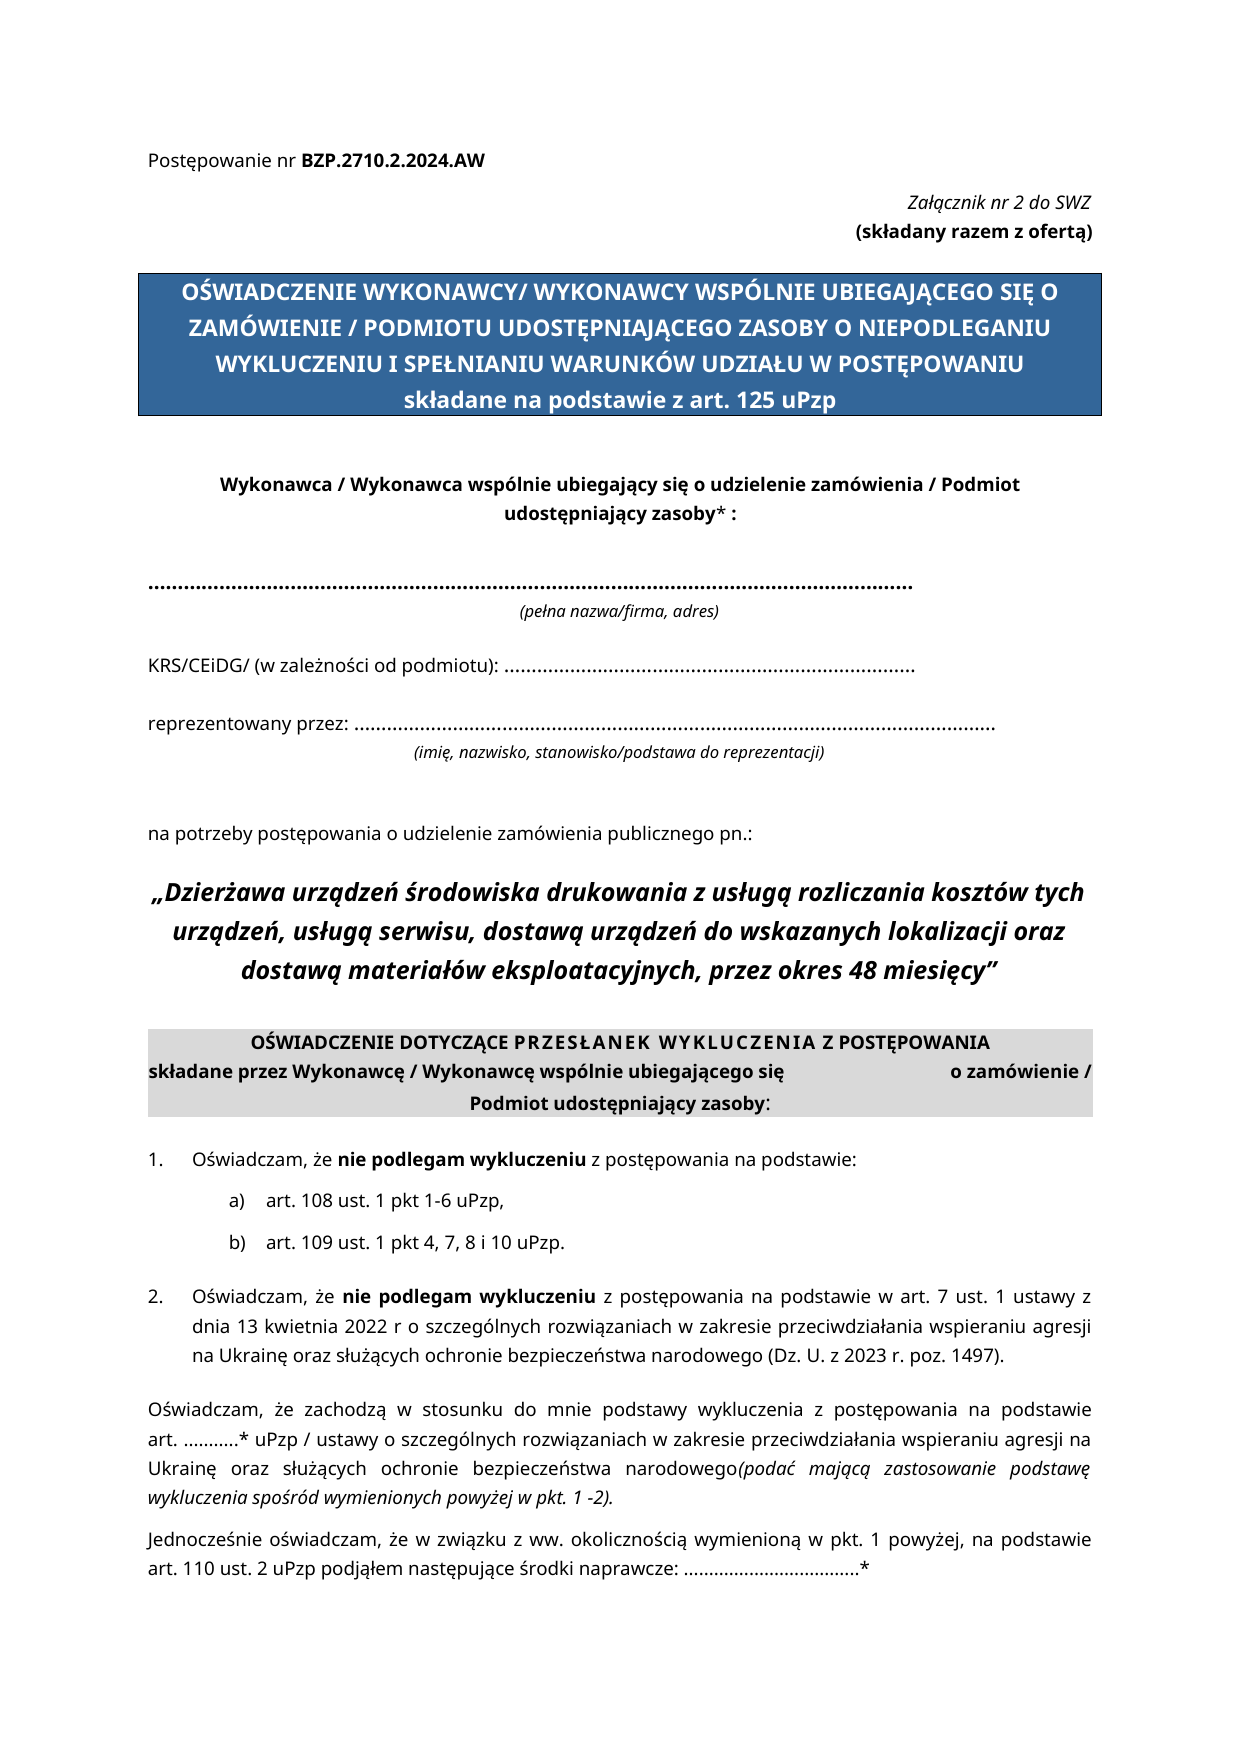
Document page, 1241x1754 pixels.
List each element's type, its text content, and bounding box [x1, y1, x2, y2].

list Oświadczam, że nie podlegam wykluczeniu z postępowania na podstawie w art. 7 ust. 1 ustawy z dnia 13 kwietnia 2022 r o szczególnych rozwiązaniach w zakresie przeciwdziałania wspieraniu agresji na Ukrainę oraz służących ochronie bezpieczeństwa narodowego (Dz. U. z 2023 r. poz. 1497). [148, 1284, 1093, 1368]
list Oświadczam, że zachodzą w stosunku do mnie podstawy wykluczenia z postępowania na podstawie art. ...........* uPzp / ustawy o szczególnych rozwiązaniach w zakresie przeciwdziałania wspieraniu agresji na Ukrainę oraz służących ochronie bezpieczeństwa narodowego(podać mającą zastosowanie podstawę wykluczenia spośród wymienionych powyżej w pkt. 1 -2). [148, 1397, 1093, 1510]
text ………………………………………………………………………………………………………………… [148, 567, 1093, 595]
text Wykonawca / Wykonawca wspólnie ubiegający się o udzielenie zamówienia / Podmiot udostępniający zasoby* : [148, 471, 1093, 526]
text KRS/CEiDG/ (w zależności od podmiotu): ………………………………………………………………… [148, 651, 1093, 679]
list art. 109 ust. 1 pkt 4, 7, 8 i 10 uPzp. [228, 1229, 1093, 1255]
text reprezentowany przez: ……………………………………………………………………………………………………… [148, 708, 1093, 737]
list Jednocześnie oświadczam, że w związku z ww. okolicznością wymienioną w pkt. 1 powyżej, na podstawie art. 110 ust. 2 uPzp podjąłem następujące środki naprawcze: ...................................* [148, 1526, 1093, 1581]
text Załącznik nr 2 do SWZ [764, 189, 1093, 215]
text OŚWIADCZENIE DOTYCZĄCE PRZESŁANEK WYKLUCZENIA Z POSTĘPOWANIA [148, 1029, 1093, 1055]
list art. 108 ust. 1 pkt 1-6 uPzp, [228, 1188, 1093, 1213]
text na potrzeby postępowania o udzielenie zamówienia publicznego pn.: [148, 820, 1093, 846]
text składane przez Wykonawcę / Wykonawcę wspólnie ubiegającego się o zamówienie / Podmiot udostępniający zasoby: [148, 1059, 1093, 1117]
list Oświadczam, że nie podlegam wykluczeniu z postępowania na podstawie: [148, 1146, 1093, 1172]
text (pełna nazwa/firma, adres) [148, 599, 1093, 622]
text „Dzierżawa urządzeń środowiska drukowania z usługą rozliczania kosztów tych urządzeń, usługą serwisu, dostawą urządzeń do wskazanych lokalizacji oraz dostawą materiałów eksploatacyjnych, przez okres 48 miesięcy” [148, 874, 1093, 987]
subtitle OŚWIADCZENIE WYKONAWCY/ WYKONAWCY WSPÓLNIE UBIEGAJĄCEGO SIĘ O ZAMÓWIENIE / PODMIOTU UDOSTĘPNIAJĄCEGO ZASOBY O NIEPODLEGANIU WYKLUCZENIU I SPEŁNIANIU WARUNKÓW UDZIAŁU W POSTĘPOWANIU składane na podstawie z art. 125 uPzp [139, 274, 1101, 415]
text (imię, nazwisko, stanowisko/podstawa do reprezentacji) [148, 741, 1093, 763]
text Postępowanie nr BZP.2710.2.2024.AW [148, 148, 1093, 173]
text (składany razem z ofertą) [591, 219, 1093, 244]
